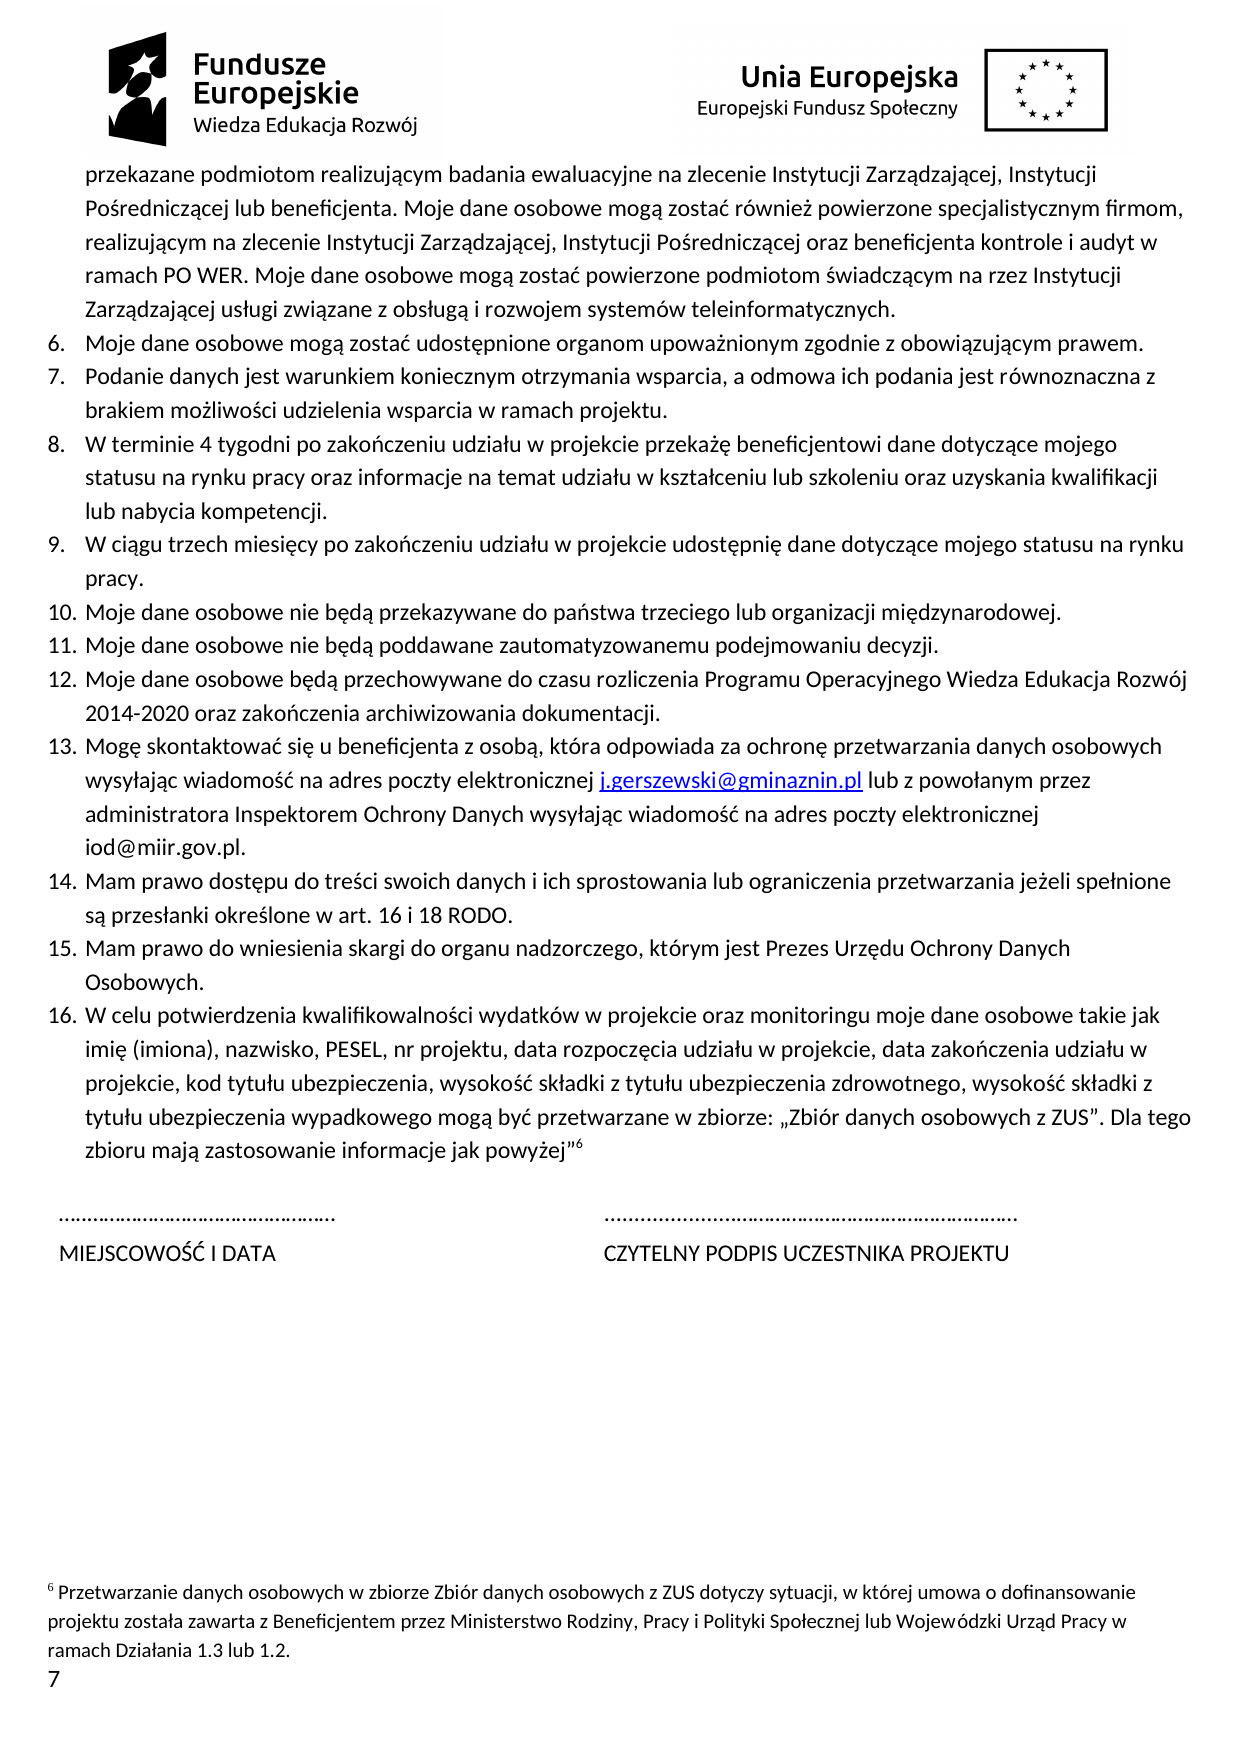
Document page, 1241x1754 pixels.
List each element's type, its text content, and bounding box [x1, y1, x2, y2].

list Moje dane osobowe będą przechowywane do czasu rozliczenia Programu Operacyjnego Wiedza Edukacja Rozwój 2014-2020 oraz zakończenia archiwizowania dokumentacji. [47, 664, 1193, 727]
list Mam prawo dostępu do treści swoich danych i ich sprostowania lub ograniczenia przetwarzania jeżeli spełnione są przesłanki określone w art. 16 i 18 RODO. [47, 866, 1193, 929]
list Mam prawo do wniesienia skargi do organu nadzorczego, którym jest Prezes Urzędu Ochrony Danych Osobowych. [47, 933, 1193, 996]
list Mogę skontaktować się u beneficjenta z osobą, która odpowiada za ochronę przetwarzania danych osobowych wysyłając wiadomość na adres poczty elektronicznej j.gerszewski@gminaznin.pl lub z powołanym przez administratora Inspektorem Ochrony Danych wysyłając wiadomość na adres poczty elektronicznej iod@miir.gov.pl. [47, 731, 1193, 862]
list Moje dane osobowe nie będą przekazywane do państwa trzeciego lub organizacji międzynarodowej. [47, 597, 1193, 626]
list Moje dane osobowe nie będą poddawane zautomatyzowanemu podejmowaniu decyzji. [47, 631, 1193, 660]
list W celu potwierdzenia kwalifikowalności wydatków w projekcie oraz monitoringu moje dane osobowe takie jak imię (imiona), nazwisko, PESEL, nr projektu, data rozpoczęcia udziału w projekcie, data zakończenia udziału w projekcie, kod tytułu ubezpieczenia, wysokość składki z tytułu ubezpieczenia zdrowotnego, wysokość składki z tytułu ubezpieczenia wypadkowego mogą być przetwarzane w zbiorze: „Zbiór danych osobowych z ZUS”. Dla tego zbioru mają zastosowanie informacje jak powyżej” [47, 1001, 1193, 1164]
table_header …..……………………………………… [47, 1198, 592, 1238]
picture [671, 22, 1135, 159]
list W ciągu trzech miesięcy po zakończeniu udziału w projekcie udostępnię dane dotyczące mojego statusu na rynku pracy. [47, 529, 1193, 592]
list W terminie 4 tygodni po zakończeniu udziału w projekcie przekażę beneficjentowi dane dotyczące mojego statusu na rynku pracy oraz informacje na temat udziału w kształceniu lub szkoleniu oraz uzyskania kwalifikacji lub nabycia kompetencji. [47, 429, 1193, 525]
list Moje dane osobowe mogą zostać udostępnione organom upoważnionym zgodnie z obowiązującym prawem. [47, 328, 1193, 357]
picture [80, 3, 444, 159]
table_cell MIEJSCOWOŚĆ I DATA [47, 1238, 592, 1278]
list Podanie danych jest warunkiem koniecznym otrzymania wsparcia, a odmowa ich podania jest równoznaczna z brakiem możliwości udzielenia wsparcia w ramach projektu. [47, 361, 1193, 424]
table_cell CZYTELNY PODPIS UCZESTNIKA PROJEKTU [592, 1238, 1229, 1278]
table_header ......................…………………………………………… [592, 1198, 1229, 1238]
